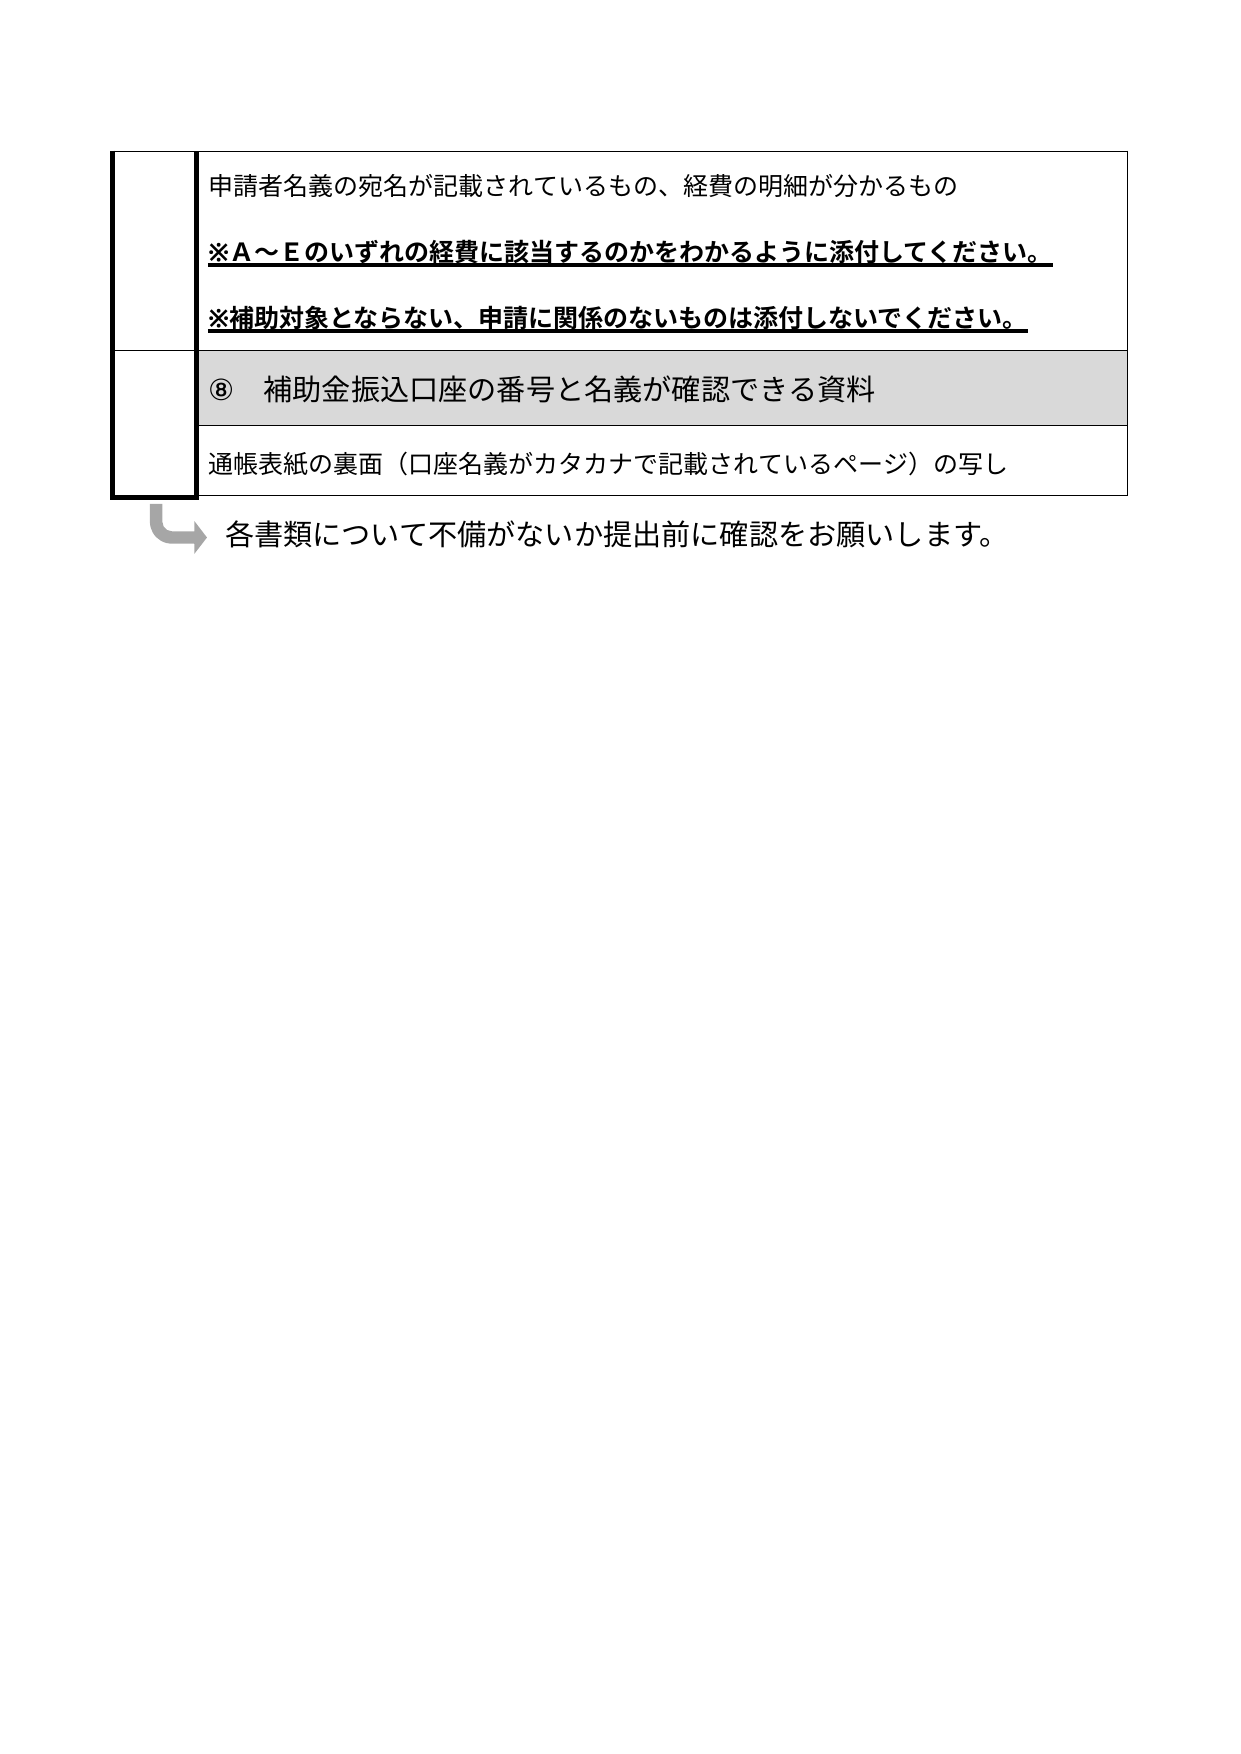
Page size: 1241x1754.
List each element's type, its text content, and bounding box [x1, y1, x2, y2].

table_cell [115, 351, 194, 495]
table_cell ⑧ 補助金振込口座の番号と名義が確認できる資料 [199, 351, 1127, 425]
table_cell 申請者名義の宛名が記載されているもの、経費の明細が分かるもの ※Ａ～Ｅのいずれの経費に該当するのかをわかるように添付してください。 ※補助対象とならない、申請に関係のないものは添付しないでください。 [199, 152, 1127, 350]
text 各書類について不備がないか提出前に確認をお願いします。 [112, 500, 1128, 566]
table_cell [115, 152, 194, 350]
table_cell 通帳表紙の裏面（口座名義がカタカナで記載されているページ）の写し [199, 426, 1127, 495]
